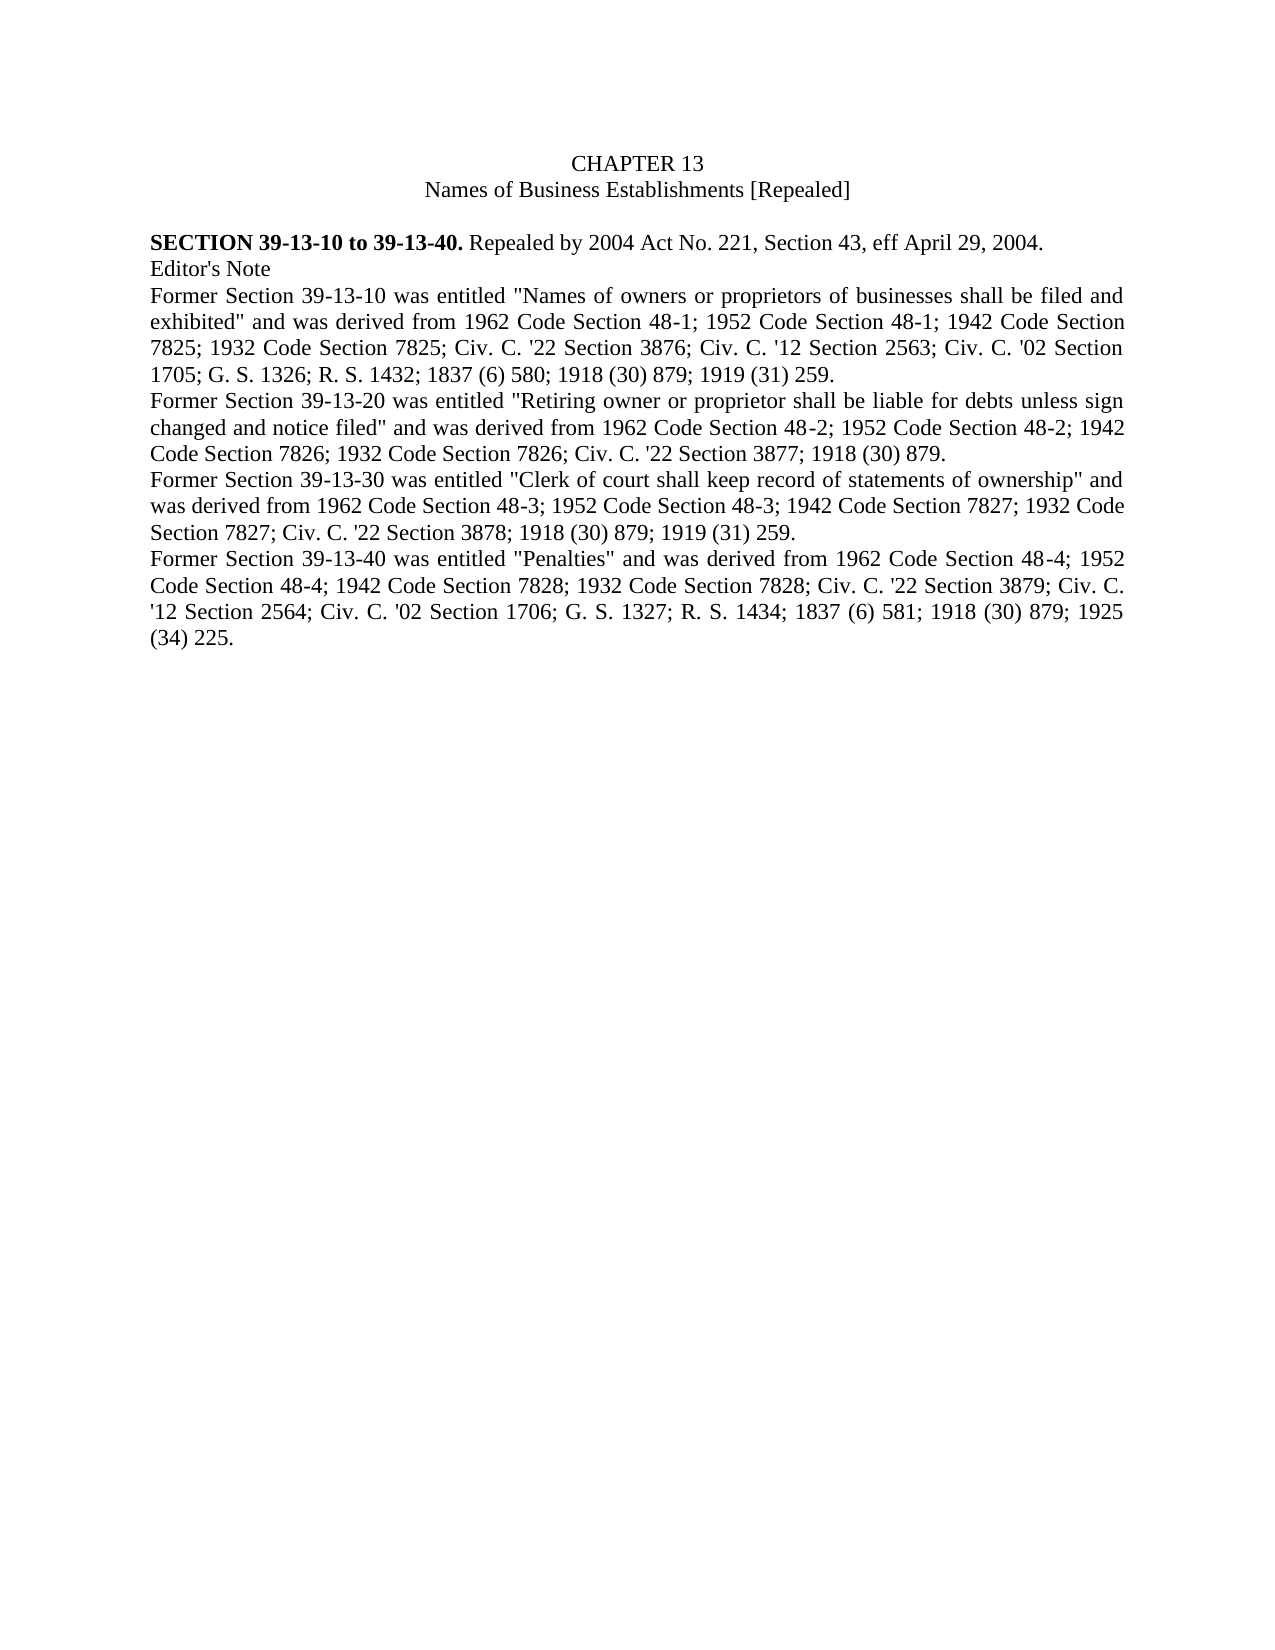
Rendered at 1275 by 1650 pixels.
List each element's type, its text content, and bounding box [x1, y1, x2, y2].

text Names of Business Establishments [Repealed] [150, 176, 1125, 203]
text Former Section 39-13-30 was entitled "Clerk of court shall keep record of statements of ownership" and was derived from 1962 Code Section 48-3; 1952 Code Section 48-3; 1942 Code Section 7827; 1932 Code Section 7827; Civ. C. '22 Section 3878; 1918 (30) 879; 1919 (31) 259. [150, 466, 1125, 545]
text Editor's Note [150, 255, 1125, 282]
text Former Section 39-13-10 was entitled "Names of owners or proprietors of businesses shall be filed and exhibited" and was derived from 1962 Code Section 48-1; 1952 Code Section 48-1; 1942 Code Section 7825; 1932 Code Section 7825; Civ. C. '22 Section 3876; Civ. C. '12 Section 2563; Civ. C. '02 Section 1705; G. S. 1326; R. S. 1432; 1837 (6) 580; 1918 (30) 879; 1919 (31) 259. [150, 282, 1125, 387]
text SECTION 39-13-10 to 39-13-40. Repealed by 2004 Act No. 221, Section 43, eff April 29, 2004. [150, 229, 1125, 255]
text Former Section 39-13-20 was entitled "Retiring owner or proprietor shall be liable for debts unless sign changed and notice filed" and was derived from 1962 Code Section 48-2; 1952 Code Section 48-2; 1942 Code Section 7826; 1932 Code Section 7826; Civ. C. '22 Section 3877; 1918 (30) 879. [150, 387, 1125, 466]
text CHAPTER 13 [150, 150, 1125, 176]
text Former Section 39-13-40 was entitled "Penalties" and was derived from 1962 Code Section 48-4; 1952 Code Section 48-4; 1942 Code Section 7828; 1932 Code Section 7828; Civ. C. '22 Section 3879; Civ. C. '12 Section 2564; Civ. C. '02 Section 1706; G. S. 1327; R. S. 1434; 1837 (6) 581; 1918 (30) 879; 1925 (34) 225. [150, 545, 1125, 651]
